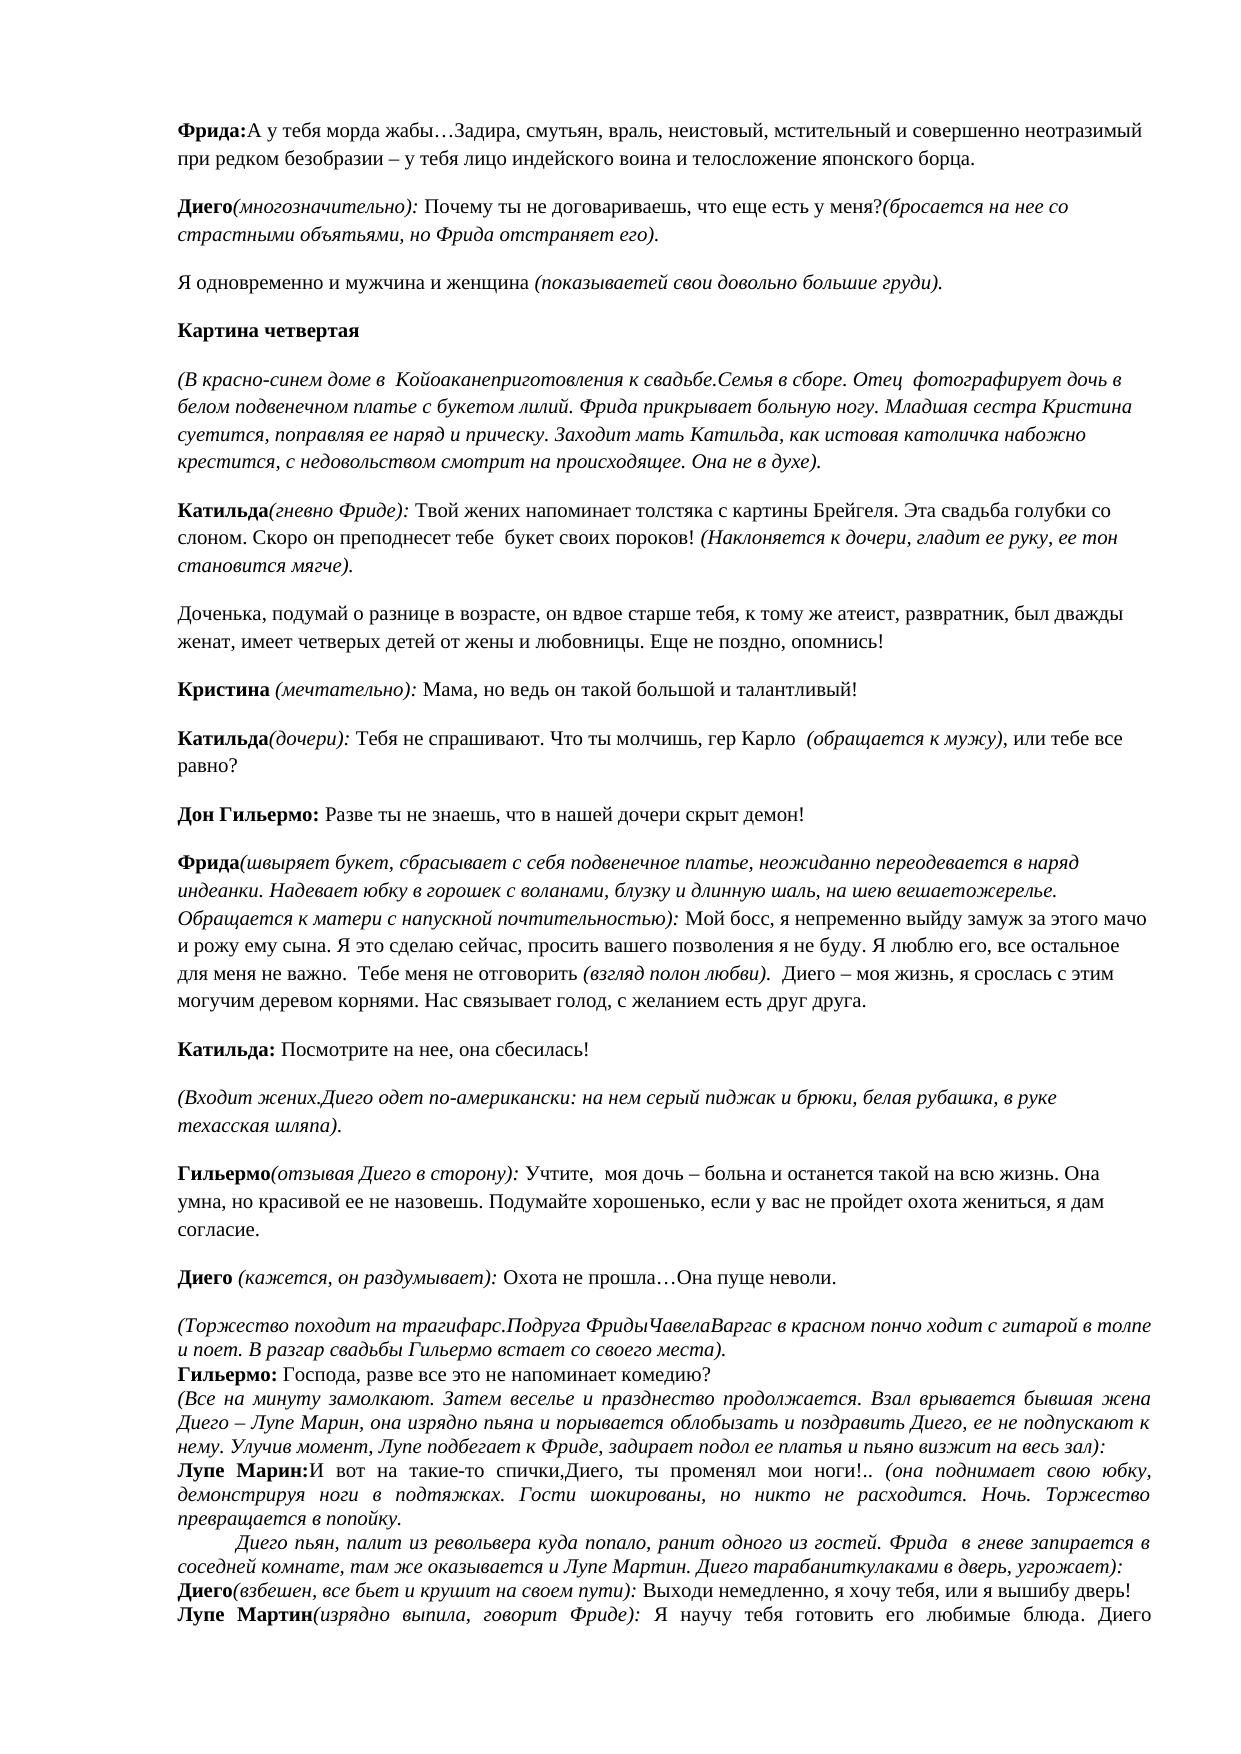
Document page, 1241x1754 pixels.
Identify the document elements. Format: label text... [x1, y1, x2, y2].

text Диего (кажется, он раздумывает): Охота не прошла…Она пуще неволи. [177, 1265, 1152, 1289]
text Фрида:А у тебя морда жабы…Задира, смутьян, враль, неистовый, мстительный и совершенно неотразимый при редком безобразии – у тебя лицо индейского воина и телосложение японского борца. [177, 118, 1152, 170]
text Кристина (мечтательно): Мама, но ведь он такой большой и талантливый! [177, 677, 1152, 701]
text Лупе Марин:И вот на такие-то спички,Диего, ты променял мои ноги!.. (она поднимает свою юбку, демонстрируя ноги в подтяжках. Гости шокированы, но никто не расходится. Ночь. Торжество превращается в попойку. [177, 1458, 1152, 1530]
text Фрида(швыряет букет, сбрасывает с себя подвенечное платье, неожиданно переодевается в наряд индеанки. Надевает юбку в горошек с воланами, блузку и длинную шаль, на шею вешаетожерелье. Обращается к матери с напускной почтительностью): Мой босс, я непременно выйду замуж за этого мачо и рожу ему сына. Я это сделаю сейчас, просить вашего позволения я не буду. Я люблю его, все остальное для меня не важно. Тебе меня не отговорить (взгляд полон любви). Диего – моя жизнь, я срослась с этим могучим деревом корнями. Нас связывает голод, с желанием есть друг друга. [177, 850, 1152, 1012]
text Диего(взбешен, все бьет и крушит на своем пути): Выходи немедленно, я хочу тебя, или я вышибу дверь! [177, 1578, 1152, 1602]
text (Все на минуту замолкают. Затем веселье и празднество продолжается. Взал врывается бывшая жена Диего – Лупе Марин, она изрядно пьяна и порывается облобызать и поздравить Диего, ее не подпускают к нему. Улучив момент, Лупе подбегает к Фриде, задирает подол ее платья и пьяно визжит на весь зал): [177, 1386, 1152, 1458]
text Катильда(гневно Фриде): Твой жених напоминает толстяка с картины Брейгеля. Эта свадьба голубки со слоном. Скоро он преподнесет тебе букет своих пороков! (Наклоняется к дочери, гладит ее руку, ее тон становится мягче). [177, 498, 1152, 577]
text Доченька, подумай о разнице в возрасте, он вдвое старше тебя, к тому же атеист, развратник, был дважды женат, имеет четверых детей от жены и любовницы. Еще не поздно, опомнись! [177, 601, 1152, 653]
text (В красно-синем доме в Койоаканеприготовления к свадьбе.Семья в сборе. Отец фотографирует дочь в белом подвенечном платье с букетом лилий. Фрида прикрывает больную ногу. Младшая сестра Кристина суетится, поправляя ее наряд и прическу. Заходит мать Катильда, как истовая католичка набожно крестится, с недовольством смотрит на происходящее. Она не в духе). [177, 366, 1152, 473]
text (Входит жених.Диего одет по-американски: на нем серый пиджак и брюки, белая рубашка, в руке техасская шляпа). [177, 1085, 1152, 1137]
text Диего пьян, палит из револьвера куда попало, ранит одного из гостей. Фрида в гневе запирается в соседней комнате, там же оказывается и Лупе Мартин. Диего тарабаниткулаками в дверь, угрожает): [177, 1530, 1152, 1578]
text Катильда(дочери): Тебя не спрашивают. Что ты молчишь, гер Карло (обращается к мужу), или тебе все равно? [177, 726, 1152, 777]
text Дон Гильермо: Разве ты не знаешь, что в нашей дочери скрыт демон! [177, 802, 1152, 826]
text Гильермо(отзывая Диего в сторону): Учтите, моя дочь – больна и останется такой на всю жизнь. Она умна, но красивой ее не назовешь. Подумайте хорошенько, если у вас не пройдет охота жениться, я дам согласие. [177, 1161, 1152, 1241]
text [177, 1602, 1152, 1626]
text (Торжество походит на трагифарс.Подруга ФридыЧавелаВаргас в красном пончо ходит с гитарой в толпе и поет. В разгар свадьбы Гильермо встает со своего места). [177, 1313, 1152, 1361]
text Я одновременно и мужчина и женщина (показываетей свои довольно большие груди). [177, 270, 1152, 294]
text Картина четвертая [177, 318, 1152, 342]
text Диего(многозначительно): Почему ты не договариваешь, что еще есть у меня?(бросается на нее со страстными объятьями, но Фрида отстраняет его). [177, 194, 1152, 246]
text Катильда: Посмотрите на нее, она сбесилась! [177, 1037, 1152, 1061]
text Гильермо: Господа, разве все это не напоминает комедию? [177, 1361, 1152, 1386]
